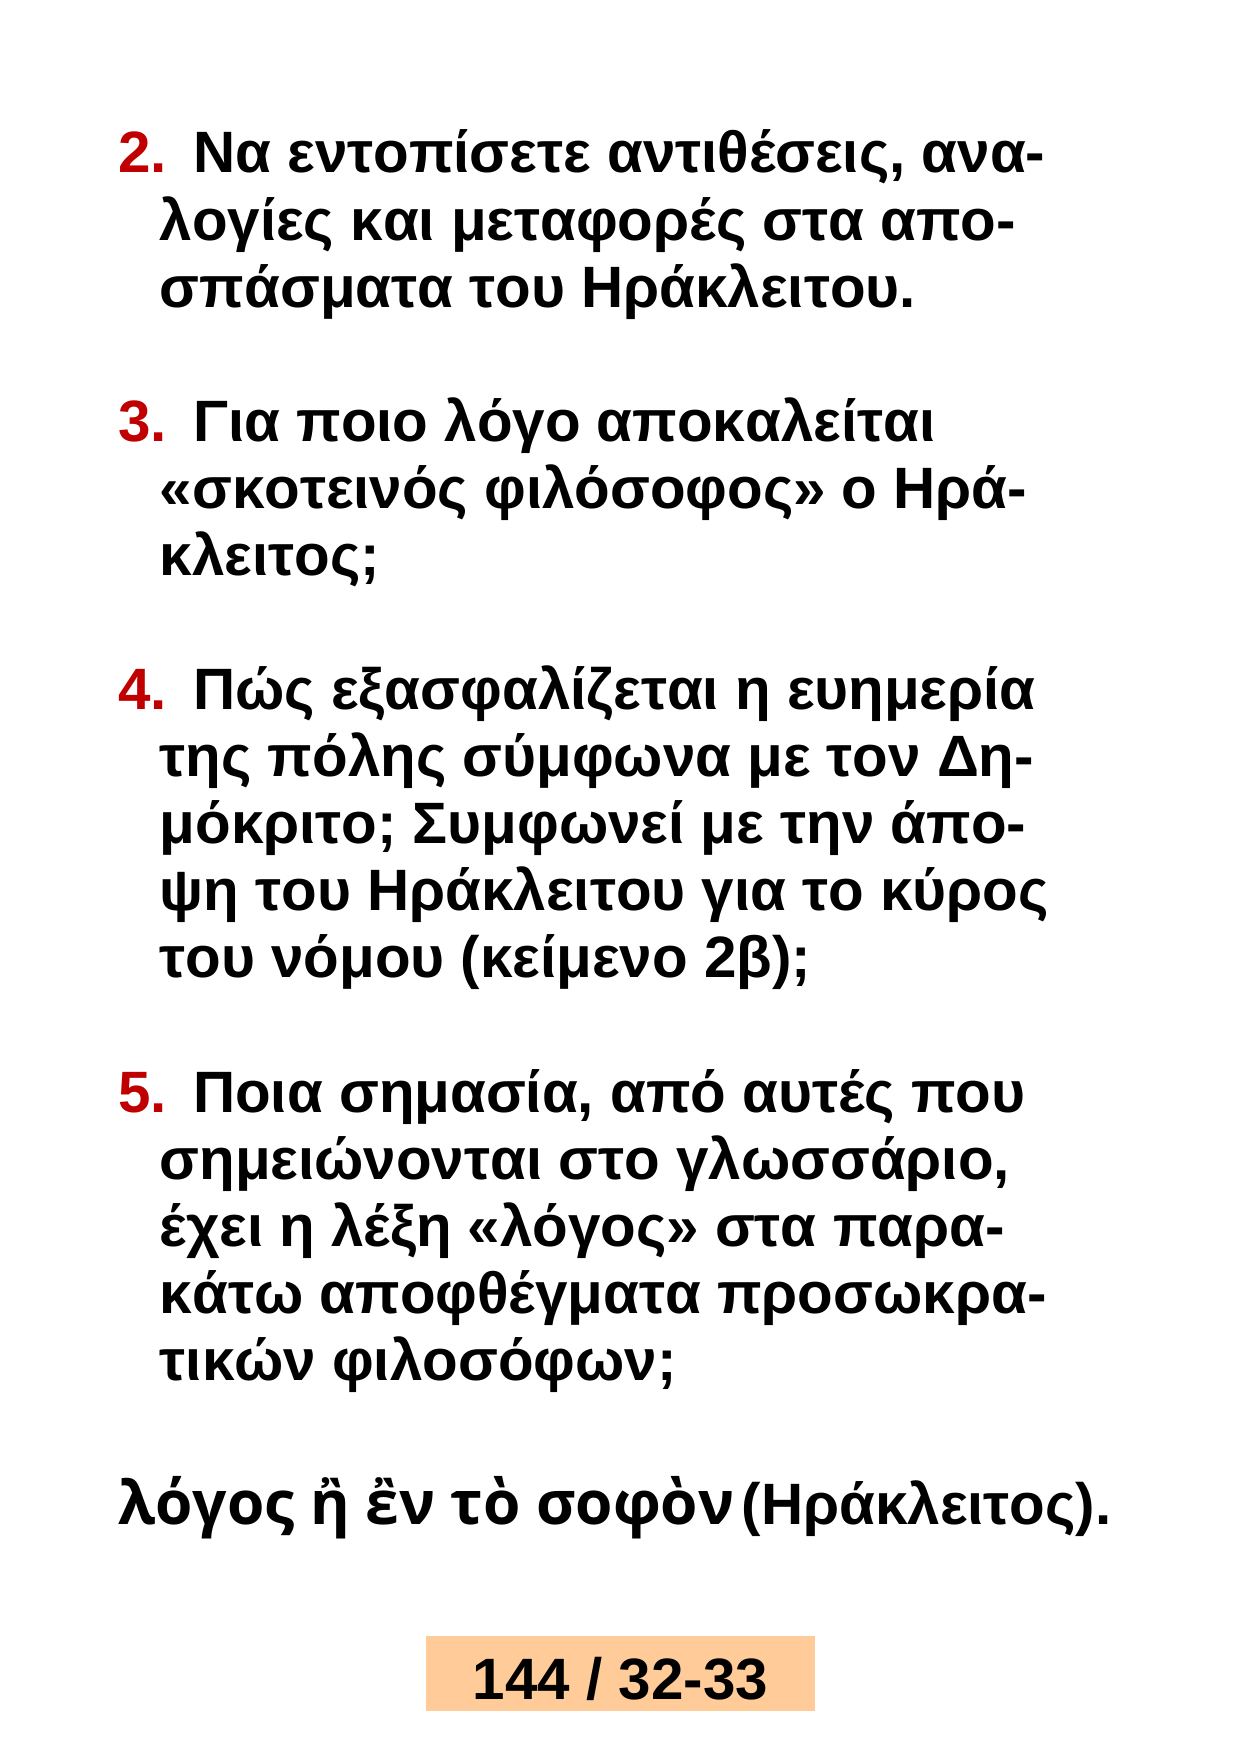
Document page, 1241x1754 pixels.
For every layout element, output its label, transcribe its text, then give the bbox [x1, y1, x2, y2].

list Για ποιο λόγο αποκαλείται «σκοτεινός φιλόσοφος» ο Ηρά- κλειτος; [118, 386, 1094, 588]
list Να εντοπίσετε αντιθέσεις, ανα- λογίες και μεταφορές στα απο- σπάσματα του Ηράκλειτου. [118, 118, 1094, 319]
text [118, 1460, 1122, 1571]
list Ποια σημασία, από αυτές που σημειώνονται στο γλωσσάριο, έχει η λέξη «λόγος» στα παρα-κάτω αποφθέγματα προσωκρα- τικών φιλοσόφων; [118, 1057, 1094, 1393]
list Πώς εξασφαλίζεται η ευημερία της πόλης σύμφωνα με τον Δη- μόκριτο; Συμφωνεί με την άπο- ψη του Hράκλειτου για το κύρος του νόμου (κείμενο 2β); [118, 655, 1094, 990]
